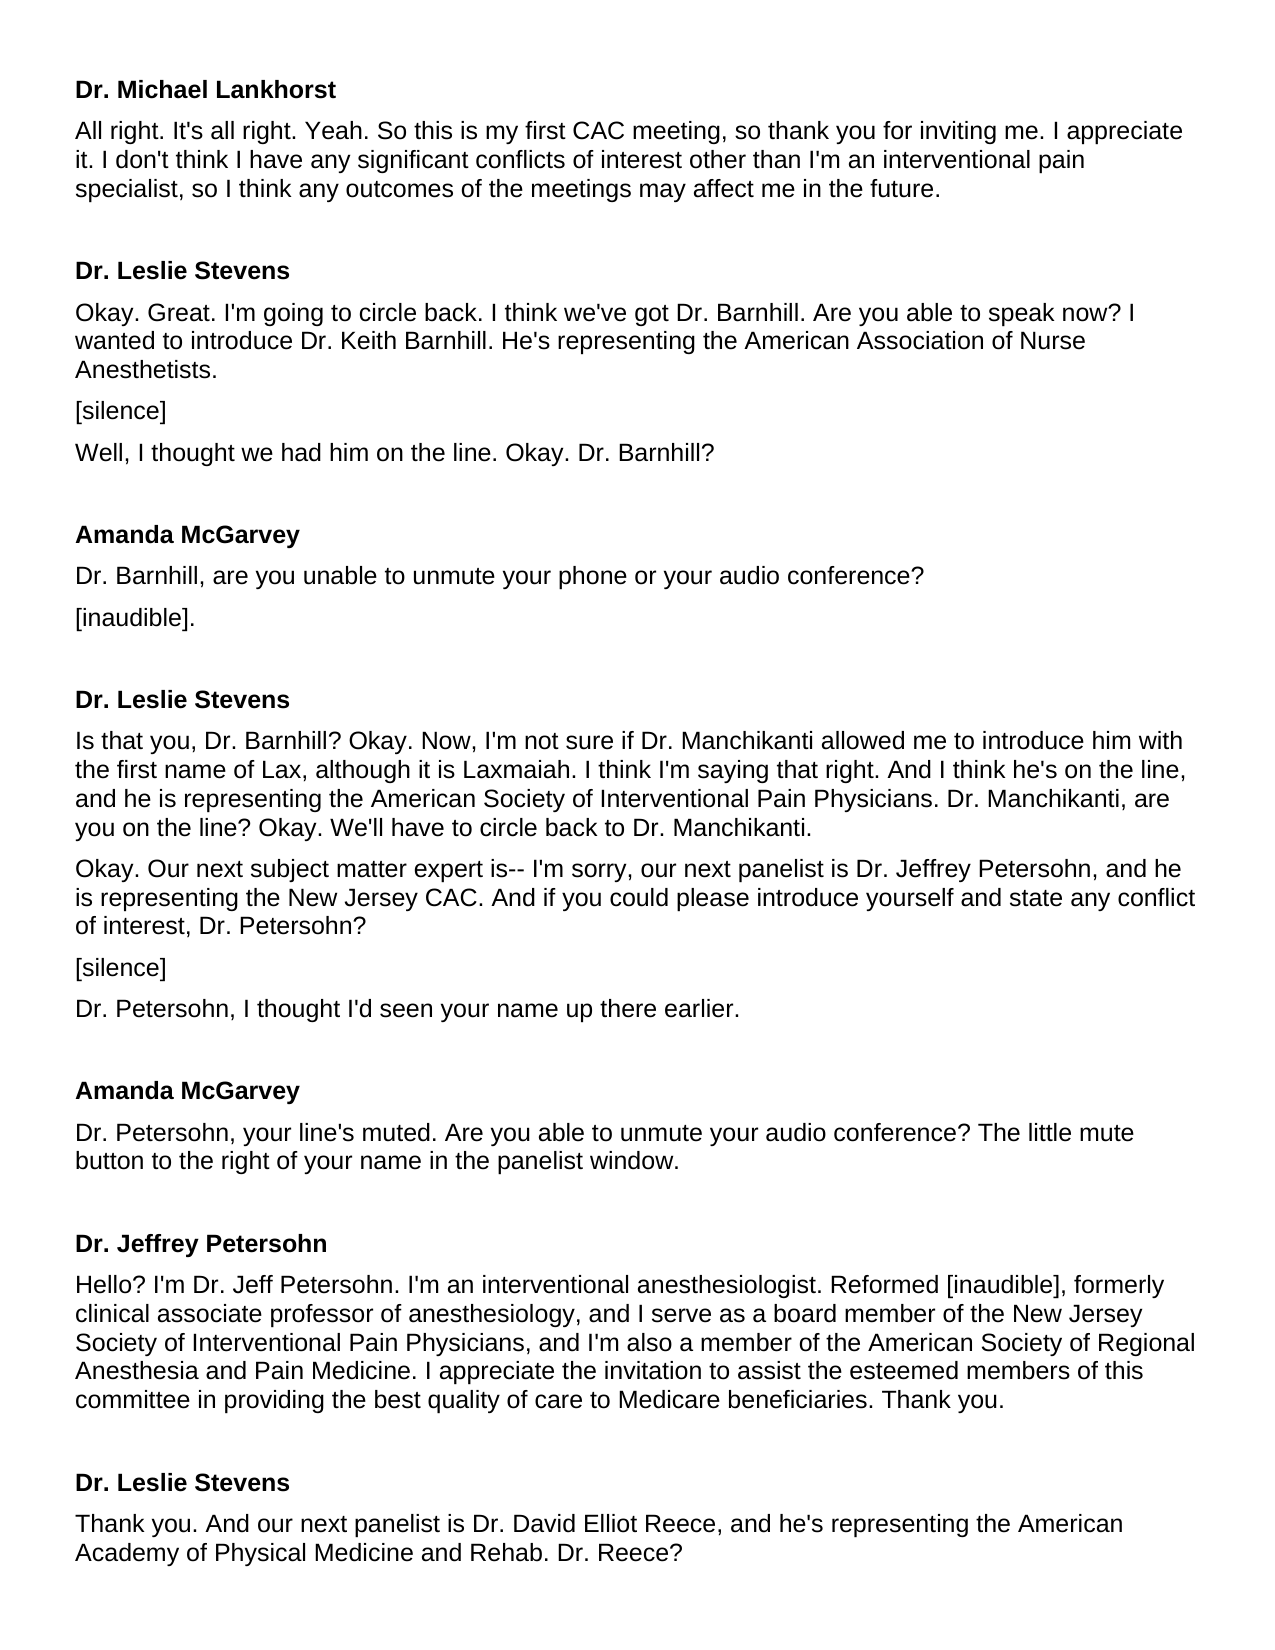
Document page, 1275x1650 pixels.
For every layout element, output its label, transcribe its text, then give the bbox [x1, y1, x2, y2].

text Amanda McGarvey [75, 1076, 1200, 1105]
text Dr. Leslie Stevens [75, 256, 1200, 285]
text Dr. Petersohn, your line's muted. Are you able to unmute your audio conference? The little mute button to the right of your name in the panelist window. [75, 1117, 1200, 1175]
text Okay. Our next subject matter expert is-- I'm sorry, our next panelist is Dr. Jeffrey Petersohn, and he is representing the New Jersey CAC. And if you could please introduce yourself and state any conflict of interest, Dr. Petersohn? [75, 854, 1200, 940]
text Dr. Leslie Stevens [75, 1467, 1200, 1496]
text Hello? I'm Dr. Jeff Petersohn. I'm an interventional anesthesiologist. Reformed [inaudible], formerly clinical associate professor of anesthesiology, and I serve as a board member of the New Jersey Society of Interventional Pain Physicians, and I'm also a member of the American Society of Regional Anesthesia and Pain Medicine. I appreciate the invitation to assist the esteemed members of this committee in providing the best quality of care to Medicare beneficiaries. Thank you. [75, 1270, 1200, 1414]
text Dr. Jeffrey Petersohn [75, 1229, 1200, 1257]
text Well, I thought we had him on the line. Okay. Dr. Barnhill? [75, 437, 1200, 466]
text Thank you. And our next panelist is Dr. David Elliot Reece, and he's representing the American Academy of Physical Medicine and Rehab. Dr. Reece? [75, 1509, 1200, 1566]
text Dr. Barnhill, are you unable to unmute your phone or your audio conference? [75, 561, 1200, 590]
text Amanda McGarvey [75, 520, 1200, 549]
text [inaudible]. [75, 602, 1200, 631]
text Dr. Petersohn, I thought I'd seen your name up there earlier. [75, 994, 1200, 1022]
text Dr. Leslie Stevens [75, 685, 1200, 714]
text Is that you, Dr. Barnhill? Okay. Now, I'm not sure if Dr. Manchikanti allowed me to introduce him with the first name of Lax, although it is Laxmaiah. I think I'm saying that right. And I think he's on the line, and he is representing the American Society of Interventional Pain Physicians. Dr. Manchikanti, are you on the line? Okay. We'll have to circle back to Dr. Manchikanti. [75, 726, 1200, 841]
text [silence] [75, 396, 1200, 425]
text Okay. Great. I'm going to circle back. I think we've got Dr. Barnhill. Are you able to speak now? I wanted to introduce Dr. Keith Barnhill. He's representing the American Association of Nurse Anesthetists. [75, 297, 1200, 384]
text All right. It's all right. Yeah. So this is my first CAC meeting, so thank you for inviting me. I appreciate it. I don't think I have any significant conflicts of interest other than I'm an interventional pain specialist, so I think any outcomes of the meetings may affect me in the future. [75, 116, 1200, 202]
text [silence] [75, 952, 1200, 981]
text Dr. Michael Lankhorst [75, 75, 1200, 104]
